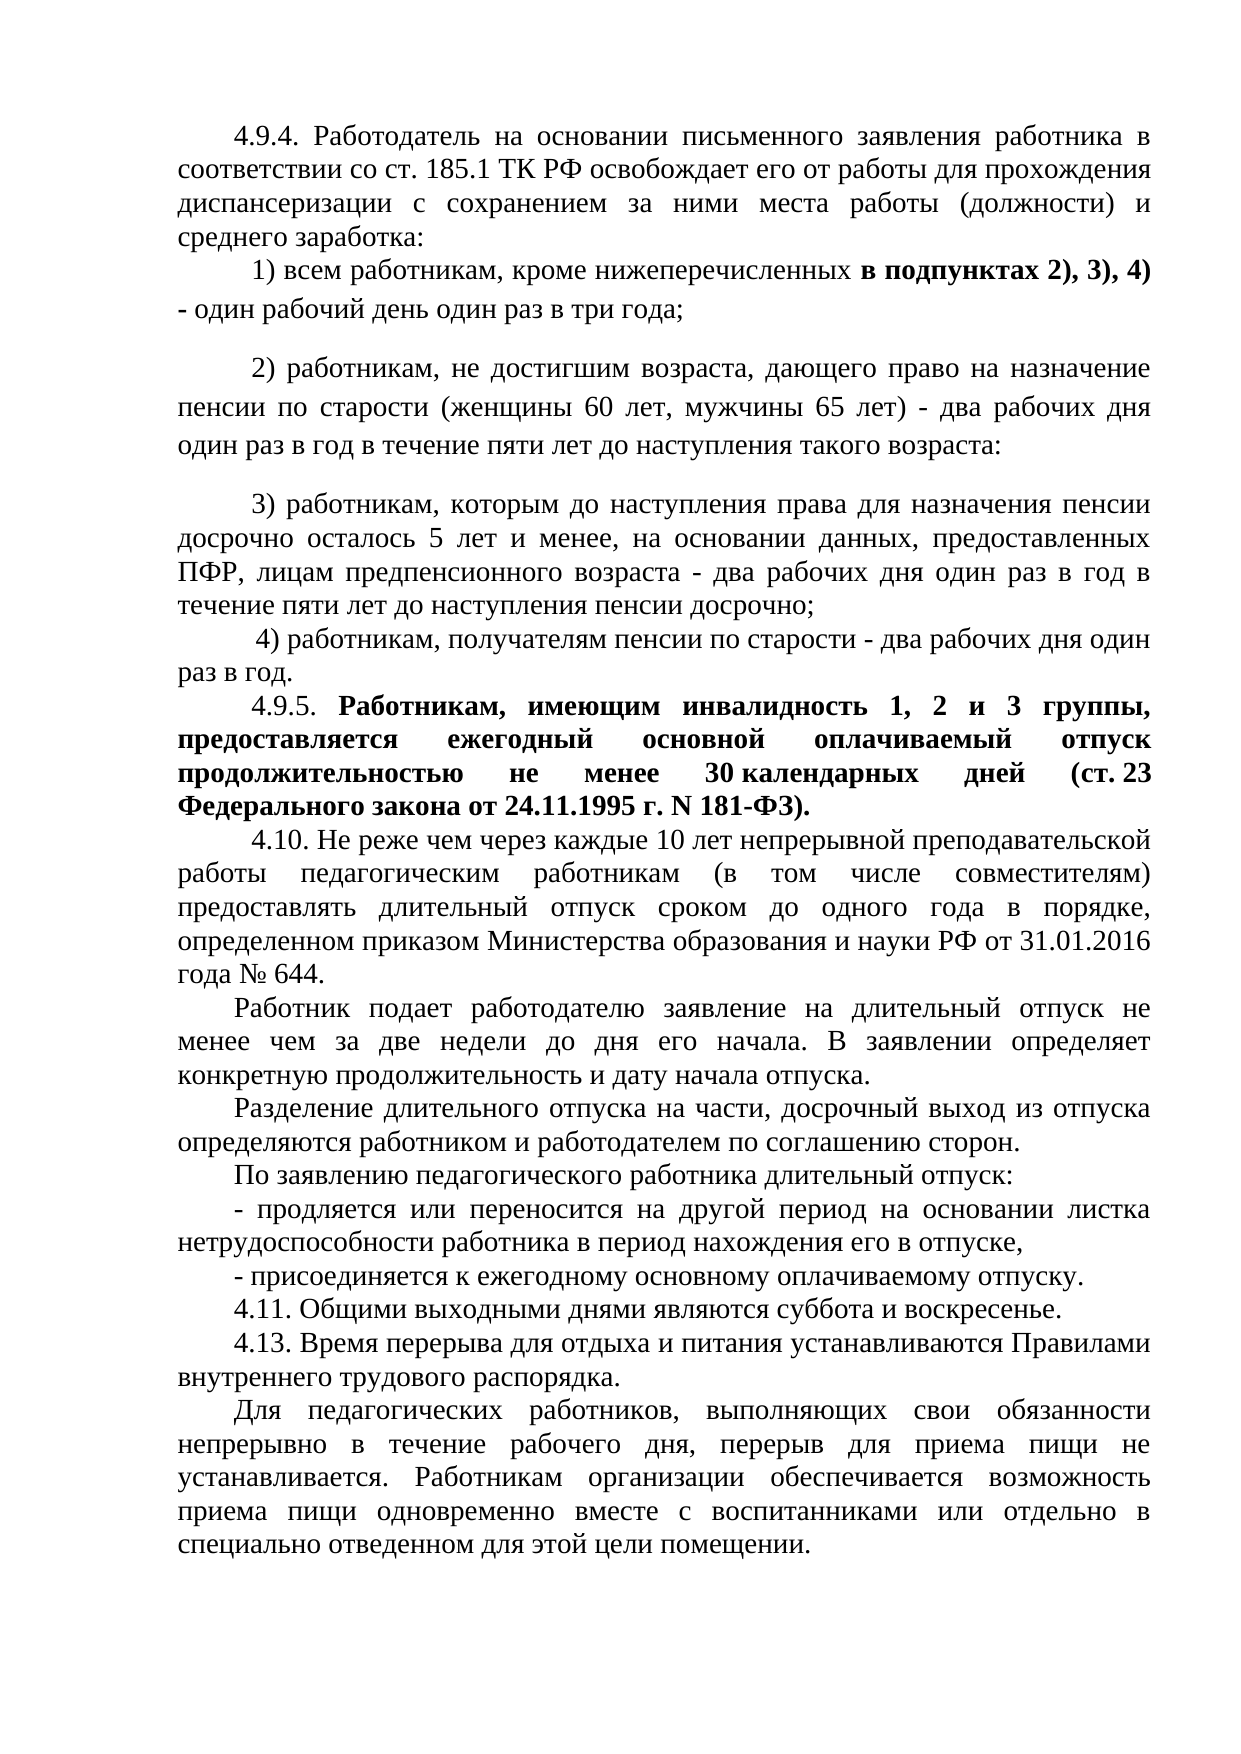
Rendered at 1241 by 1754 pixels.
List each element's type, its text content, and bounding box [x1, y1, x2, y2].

text 4.9.5. Работникам, имеющим инвалидность 1, 2 и 3 группы, предоставляется ежегодный основной оплачиваемый отпуск продолжительностью не менее 30 календарных дней (ст. 23 Федерального закона от 24.11.1995 г. N 181-ФЗ). [177, 688, 1152, 822]
text 4.10. Не реже чем через каждые 10 лет непрерывной преподавательской работы педагогическим работникам (в том числе совместителям) предоставлять длительный отпуск сроком до одного года в порядке, определенном приказом Министерства образования и науки РФ от 31.01.2016 года № 644. [177, 822, 1152, 990]
text 1) всем работникам, кроме нижеперечисленных в подпунктах 2), 3), 4) - один рабочий день один раз в три года; [177, 252, 1152, 324]
text Работник подает работодателю заявление на длительный отпуск не менее чем за две недели до дня его начала. В заявлении определяет конкретную продолжительность и дату начала отпуска. [177, 990, 1152, 1090]
text Для педагогических работников, выполняющих свои обязанности непрерывно в течение рабочего дня, перерыв для приема пищи не устанавливается. Работникам организации обеспечивается возможность приема пищи одновременно вместе с воспитанниками или отдельно в специально отведенном для этой цели помещении. [177, 1392, 1152, 1560]
text 4.11. Общими выходными днями являются суббота и воскресенье. [177, 1292, 1152, 1325]
text - продляется или переносится на другой период на основании листка нетрудоспособности работника в период нахождения его в отпуске, [177, 1191, 1152, 1258]
text 2) работникам, не достигшим возраста, дающего право на назначение пенсии по старости (женщины 60 лет, мужчины 65 лет) - два рабочих дня один раз в год в течение пяти лет до наступления такого возраста: [177, 350, 1152, 461]
text 4) работникам, получателям пенсии по старости - два рабочих дня один раз в год. [177, 621, 1152, 688]
text Разделение длительного отпуска на части, досрочный выход из отпуска определяются работником и работодателем по соглашению сторон. [177, 1090, 1152, 1157]
text - присоединяется к ежегодному основному оплачиваемому отпуску. [177, 1258, 1152, 1292]
text По заявлению педагогического работника длительный отпуск: [177, 1157, 1152, 1191]
text 4.13. Время перерыва для отдыха и питания устанавливаются Правилами внутреннего трудового распорядка. [177, 1325, 1152, 1392]
text 4.9.4. Работодатель на основании письменного заявления работника в соответствии со ст. 185.1 ТК РФ освобождает его от работы для прохождения диспансеризации с сохранением за ними места работы (должности) и среднего заработка: [177, 118, 1152, 252]
text 3) работникам, которым до наступления права для назначения пенсии досрочно осталось 5 лет и менее, на основании данных, предоставленных ПФР, лицам предпенсионного возраста - два рабочих дня один раз в год в течение пяти лет до наступления пенсии досрочно; [177, 487, 1152, 621]
